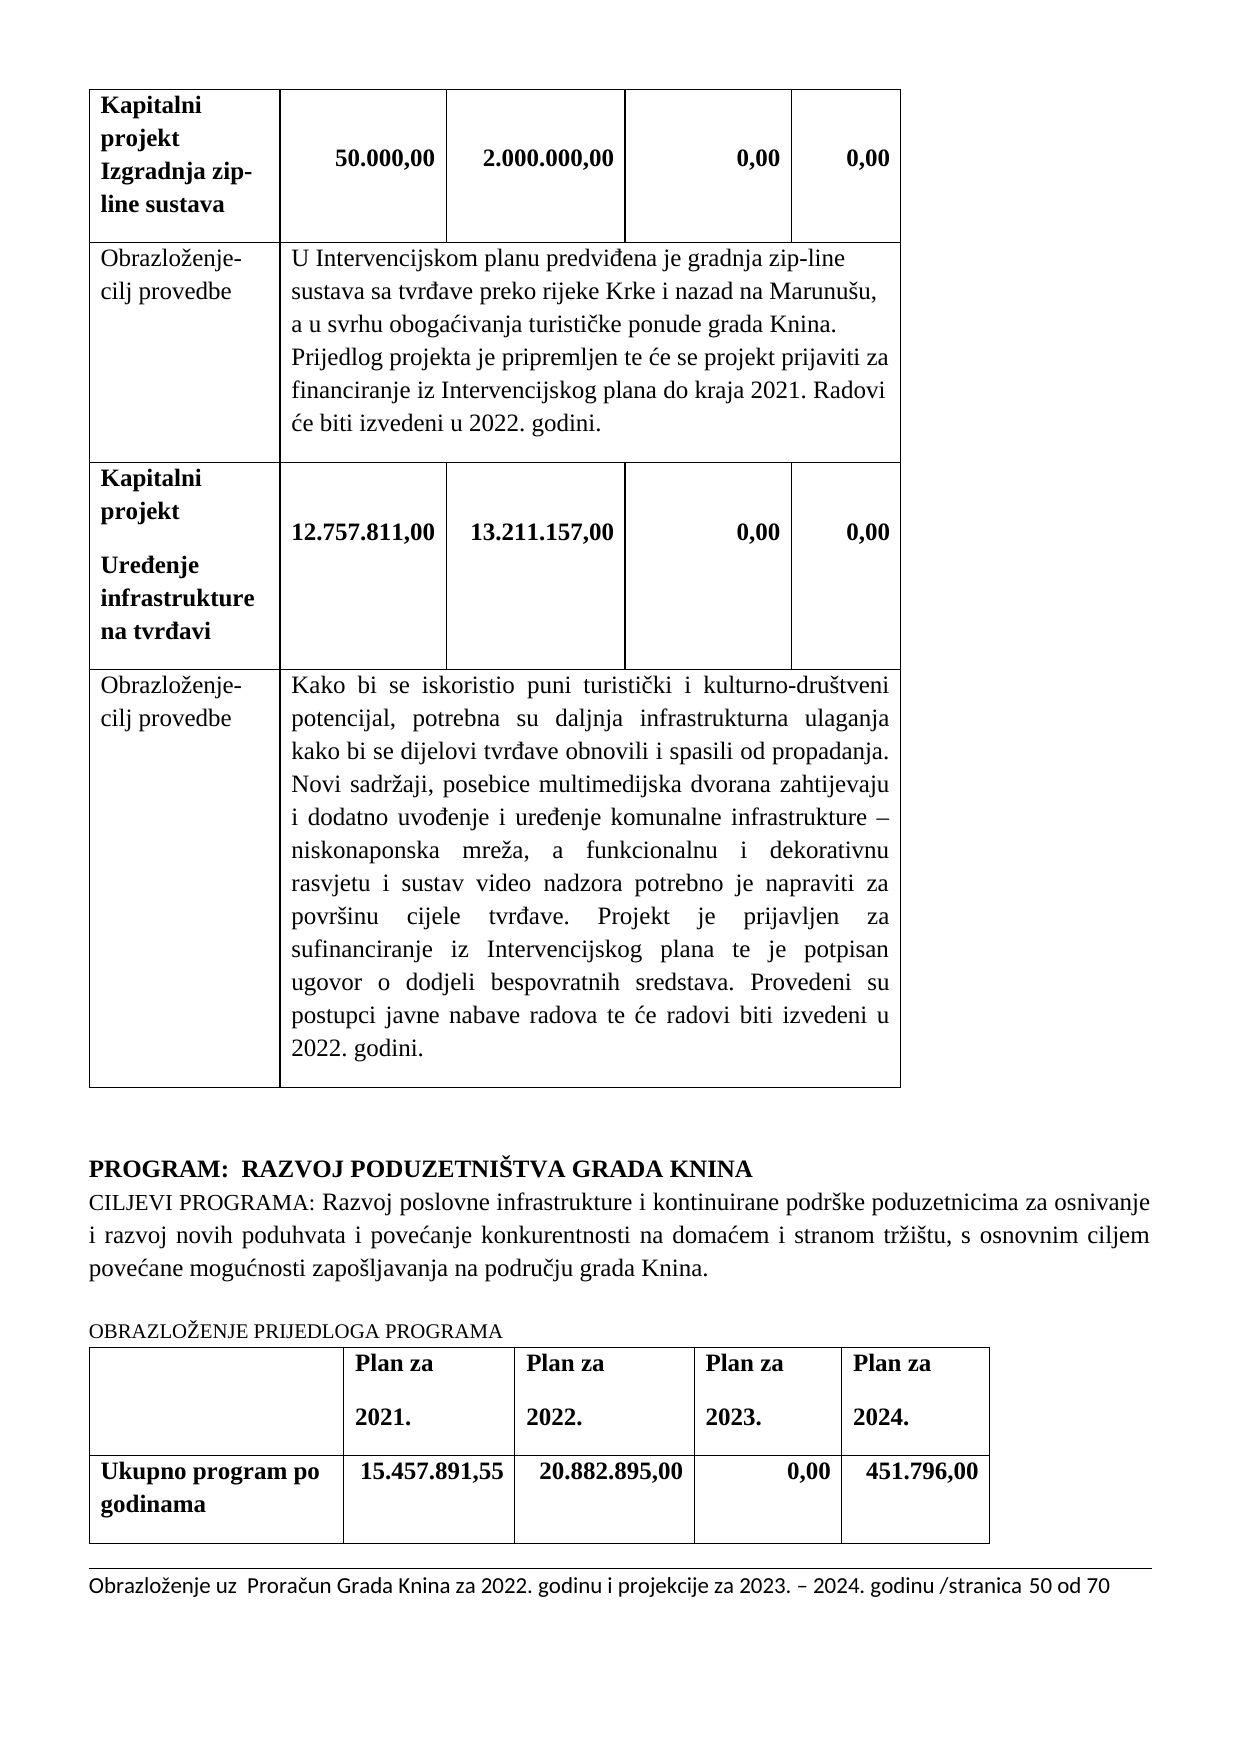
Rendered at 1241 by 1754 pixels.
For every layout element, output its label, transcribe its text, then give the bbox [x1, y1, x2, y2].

table_header Plan za 2021. [344, 1348, 514, 1455]
text CILJEVI PROGRAMA: Razvoj poslovne infrastrukture i kontinuirane podrške poduzetnicima za osnivanje i razvoj novih poduhvata i povećanje konkurentnosti na domaćem i stranom tržištu, s osnovnim ciljem povećane mogućnosti zapošljavanja na području grada Knina. [89, 1187, 1152, 1282]
table_header Plan za 2023. [695, 1348, 841, 1455]
table_cell Ukupno program po godinama [90, 1456, 343, 1542]
table_cell 2.000.000,00 [447, 90, 624, 242]
table_cell 0,00 [792, 90, 900, 242]
text OBRAZLOŽENJE PRIJEDLOGA PROGRAMA [89, 1319, 1152, 1343]
table_cell 451.796,00 [842, 1456, 989, 1542]
table_cell 0,00 [792, 463, 900, 669]
table_cell 12.757.811,00 [281, 463, 446, 669]
table_cell Obrazloženje-cilj provedbe [90, 243, 279, 462]
table_cell 0,00 [626, 463, 791, 669]
table_cell 15.457.891,55 [344, 1456, 514, 1542]
table_cell Obrazloženje- cilj provedbe [90, 670, 279, 1087]
text PROGRAM: RAZVOJ PODUZETNIŠTVA GRADA KNINA [89, 1154, 1152, 1183]
table_cell 0,00 [695, 1456, 841, 1542]
table_cell U Intervencijskom planu predviđena je gradnja zip-line sustava sa tvrđave preko rijeke Krke i nazad na Marunušu, a u svrhu obogaćivanja turističke ponude grada Knina. Prijedlog projekta je pripremljen te će se projekt prijaviti za financiranje iz Intervencijskog plana do kraja 2021. Radovi će biti izvedeni u 2022. godini. [281, 243, 900, 462]
table_cell Kapitalni projekt Uređenje infrastrukture na tvrđavi [90, 463, 279, 669]
table_header [90, 1348, 343, 1455]
table_cell 20.882.895,00 [515, 1456, 694, 1542]
table_header Plan za 2024. [842, 1348, 989, 1455]
table_cell Kapitalni projekt Izgradnja zip-line sustava [90, 90, 279, 242]
table_cell 50.000,00 [281, 90, 446, 242]
table_cell Kako bi se iskoristio puni turistički i kulturno-društveni potencijal, potrebna su daljnja infrastrukturna ulaganja kako bi se dijelovi tvrđave obnovili i spasili od propadanja. Novi sadržaji, posebice multimedijska dvorana zahtijevaju i dodatno uvođenje i uređenje komunalne infrastrukture – niskonaponska mreža, a funkcionalnu i dekorativnu rasvjetu i sustav video nadzora potrebno je napraviti za površinu cijele tvrđave. Projekt je prijavljen za sufinanciranje iz Intervencijskog plana te je potpisan ugovor o dodjeli bespovratnih sredstava. Provedeni su postupci javne nabave radova te će radovi biti izvedeni u 2022. godini. [281, 670, 900, 1087]
table_cell 13.211.157,00 [447, 463, 624, 669]
table_header Plan za 2022. [515, 1348, 694, 1455]
table_cell 0,00 [626, 90, 791, 242]
